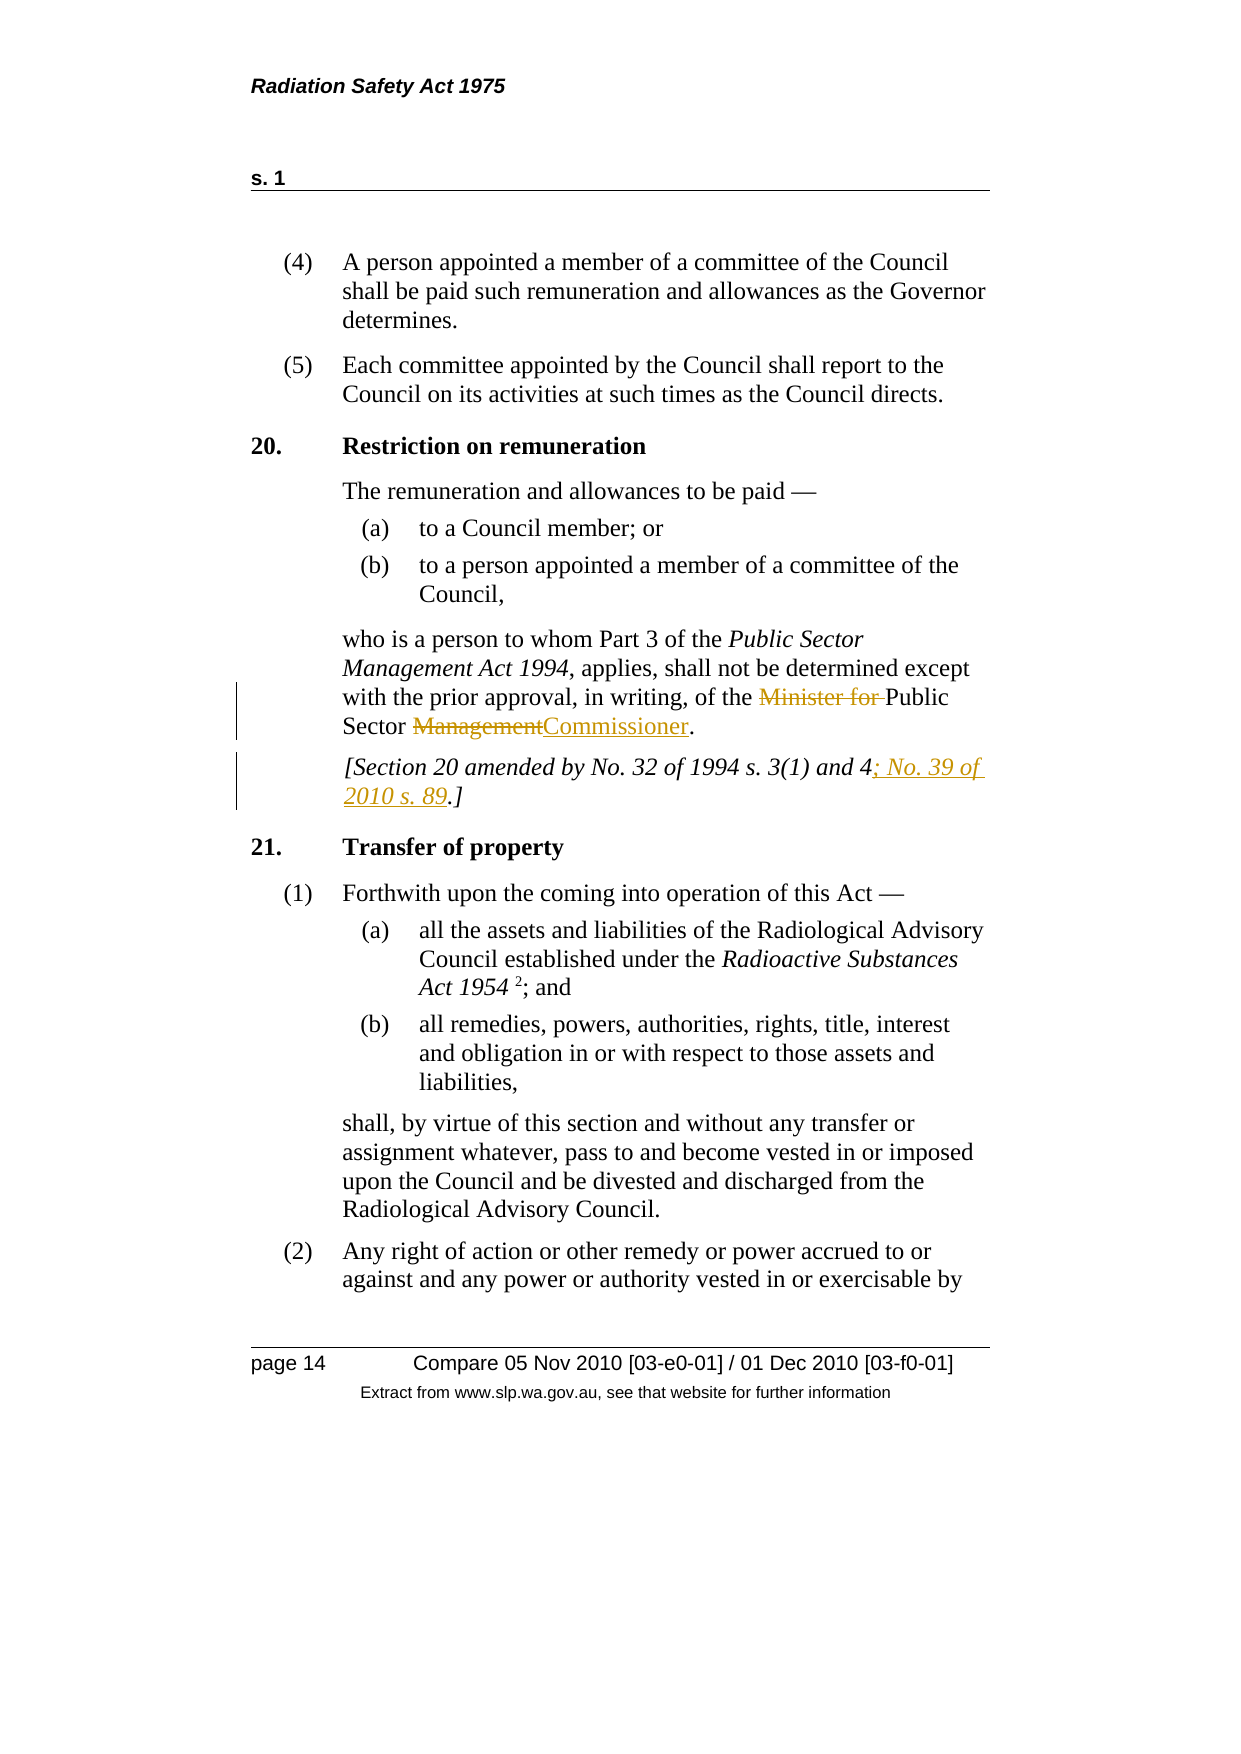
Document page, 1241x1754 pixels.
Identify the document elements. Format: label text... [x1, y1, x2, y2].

subtitle 21. Transfer of property [251, 832, 990, 861]
text shall, by virtue of this section and without any transfer or assignment whatever, pass to and become vested in or imposed upon the Council and be divested and discharged from the Radiological Advisory Council. [251, 1108, 990, 1223]
text The remuneration and allowances to be paid — [251, 476, 990, 505]
text (a) to a Council member; or [251, 513, 990, 542]
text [251, 1236, 990, 1293]
text (1) Forthwith upon the coming into operation of this Act — [251, 878, 990, 907]
text (b) to a person appointed a member of a committee of the Council, [251, 550, 990, 608]
text (5) Each committee appointed by the Council shall report to the Council on its activities at such times as the Council directs. [251, 350, 990, 408]
text who is a person to whom Part 3 of the Public Sector Management Act 1994, applies, shall not be determined except with the prior approval, in writing, of the Public Sector . [251, 624, 990, 739]
subtitle 20. Restriction on remuneration [251, 431, 990, 459]
text (4) A person appointed a member of a committee of the Council shall be paid such remuneration and allowances as the Governor determines. [251, 247, 990, 334]
text (b) all remedies, powers, authorities, rights, title, interest and obligation in or with respect to those assets and liabilities, [251, 1009, 990, 1096]
text (a) all the assets and liabilities of the Radiological Advisory Council established under the Radioactive Substances Act 1954 2; and [251, 915, 990, 1001]
text [Section 20 amended by No. 32 of 1994 s. 3(1) and 4.] [251, 752, 990, 809]
